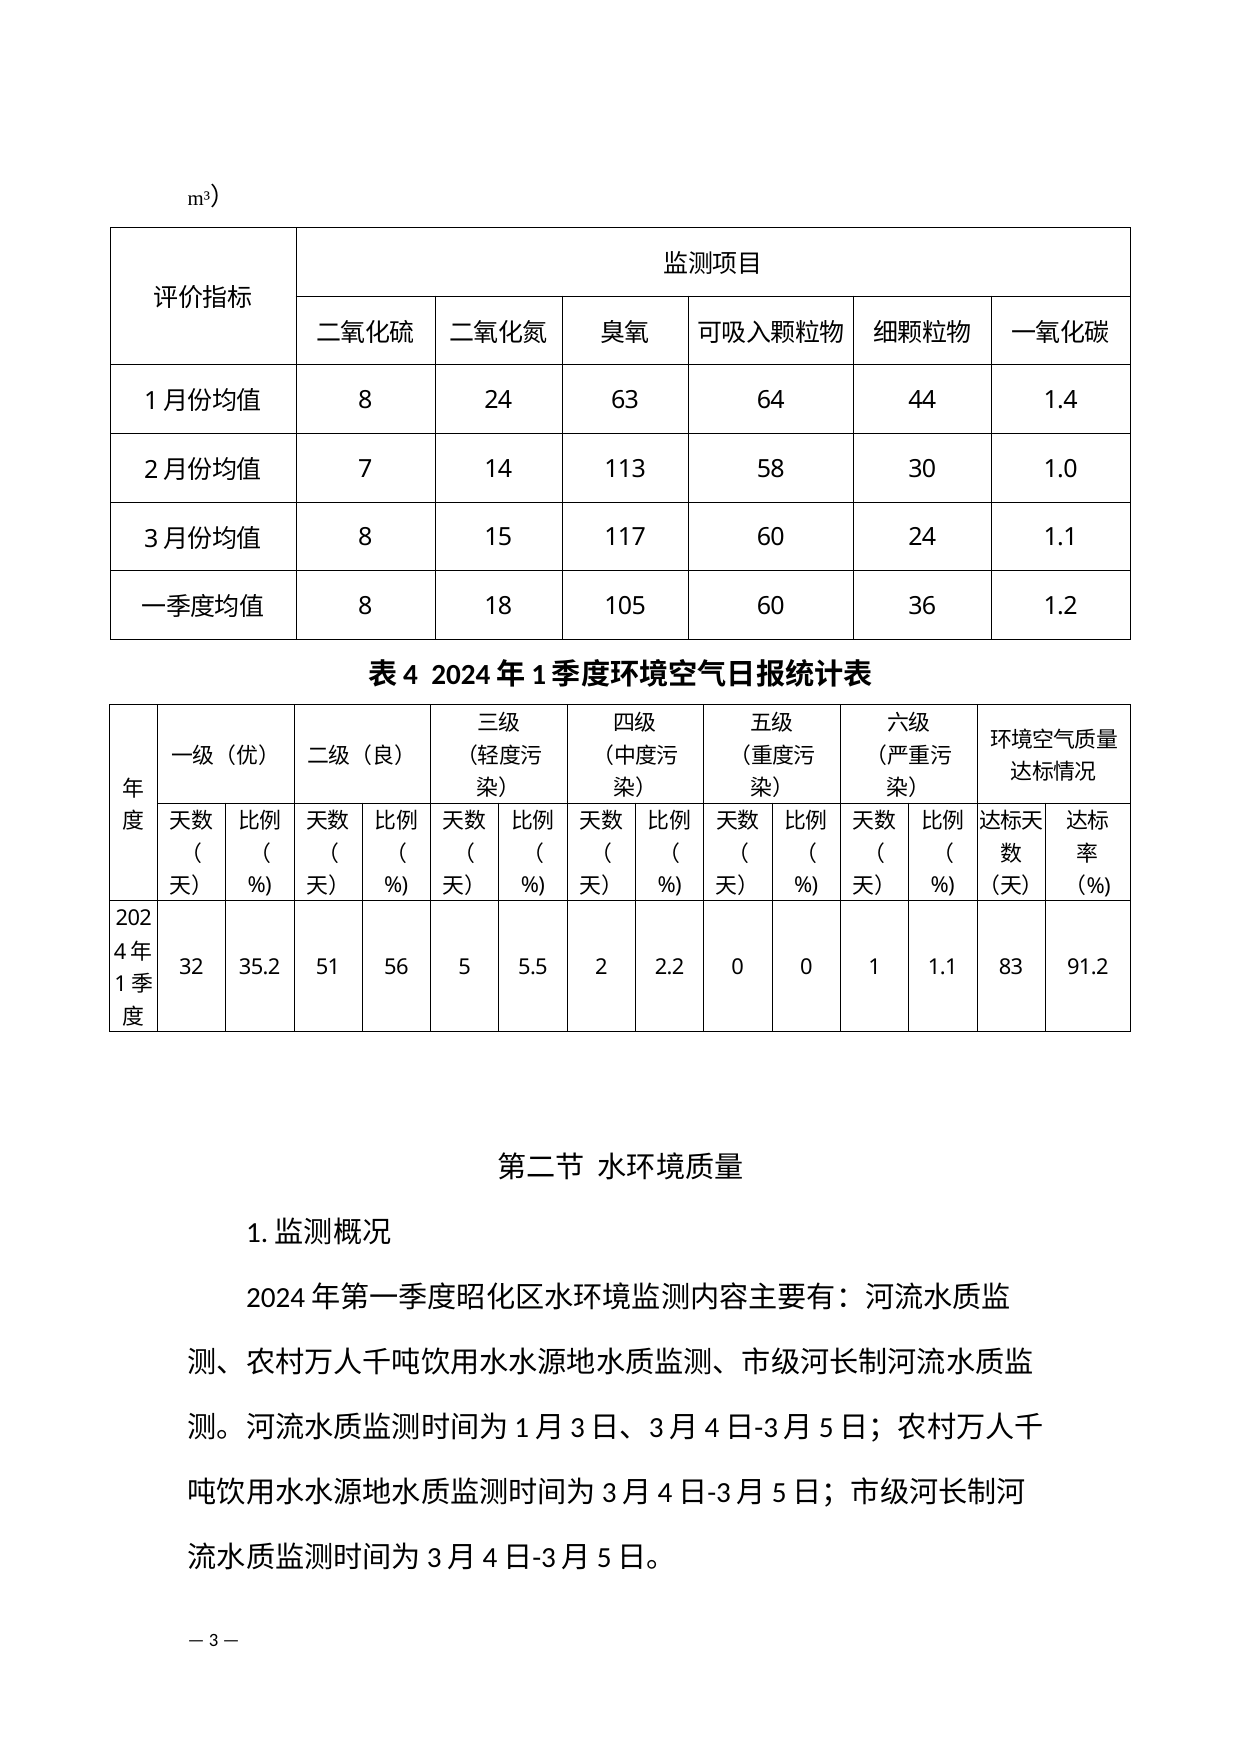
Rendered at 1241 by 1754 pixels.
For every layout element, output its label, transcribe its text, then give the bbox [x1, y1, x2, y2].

table_cell 7 [297, 434, 435, 502]
table_cell 1.1 [909, 901, 977, 1031]
table_cell 3月份均值 [111, 503, 296, 570]
table_cell 8 [297, 365, 435, 433]
table_cell 一氧化碳 [992, 297, 1130, 364]
table_cell 达标率（%) [1046, 804, 1130, 900]
table_cell 1.1 [992, 503, 1130, 570]
table_cell 二氧化硫 [297, 297, 435, 364]
table_cell 1.0 [992, 434, 1130, 502]
table_cell 8 [297, 503, 435, 570]
table_header 评价指标 [111, 228, 296, 364]
table_cell 比例（%) [909, 804, 977, 900]
table_cell 8 [297, 571, 435, 639]
table_cell 比例（%) [499, 804, 567, 900]
table_cell 可吸入颗粒物 [689, 297, 853, 364]
table_header 监测项目 [297, 228, 1130, 296]
table_cell 1.4 [992, 365, 1130, 433]
table_cell 天数（天） [295, 804, 362, 900]
table_cell 60 [689, 503, 853, 570]
table_cell 63 [563, 365, 688, 433]
table_cell 二氧化氮 [436, 297, 562, 364]
table_cell 117 [563, 503, 688, 570]
table_cell 83 [978, 901, 1045, 1031]
table_cell 44 [854, 365, 991, 433]
table_cell 5 [431, 901, 498, 1031]
table_cell 56 [363, 901, 430, 1031]
table_cell 15 [436, 503, 562, 570]
table_cell 58 [689, 434, 853, 502]
table_header 三级 （轻度污染） [431, 705, 567, 802]
table_cell 比例（%) [226, 804, 294, 900]
table_header 六级 （严重污染） [841, 705, 977, 802]
table_cell 60 [689, 571, 853, 639]
text （单位：ug/m³,CO:mg/m³） [187, 162, 1053, 227]
table_cell 2月份均值 [111, 434, 296, 502]
table_cell 18 [436, 571, 562, 639]
table_header 年度 [110, 705, 157, 900]
table_cell 91.2 [1046, 901, 1130, 1031]
table_cell 5.5 [499, 901, 567, 1031]
table_cell 天数（天） [704, 804, 772, 900]
table_cell 2 [568, 901, 635, 1031]
table_cell 臭氧 [563, 297, 688, 364]
table_cell 35.2 [226, 901, 294, 1031]
table_cell 比例（%) [773, 804, 840, 900]
table_cell 14 [436, 434, 562, 502]
table_cell 51 [295, 901, 362, 1031]
table_header 二级（良） [295, 705, 430, 802]
table_cell 105 [563, 571, 688, 639]
table_header 环境空气质量达标情况 [978, 705, 1130, 802]
table_cell 1.2 [992, 571, 1130, 639]
table_cell 细颗粒物 [854, 297, 991, 364]
table_cell 天数（天） [431, 804, 498, 900]
table_cell 113 [563, 434, 688, 502]
table_cell 0 [704, 901, 772, 1031]
table_cell 32 [158, 901, 225, 1031]
table_cell 一季度均值 [111, 571, 296, 639]
table_cell 30 [854, 434, 991, 502]
table_cell 天数（天） [158, 804, 225, 900]
table_cell 1月份均值 [111, 365, 296, 433]
table_header 一级（优） [158, 705, 294, 802]
table_header 五级 （重度污染） [704, 705, 840, 802]
table_cell 2024年1季度 [110, 901, 157, 1031]
table_cell 比例（%) [363, 804, 430, 900]
table_cell 36 [854, 571, 991, 639]
table_cell 64 [689, 365, 853, 433]
table_cell 24 [436, 365, 562, 433]
table_cell 1 [841, 901, 908, 1031]
table_cell 24 [854, 503, 991, 570]
text 表4 2024年1季度环境空气日报统计表 [187, 640, 1053, 704]
table_header 四级 （中度污染） [568, 705, 703, 802]
table_cell 0 [773, 901, 840, 1031]
table_cell 达标天数（天） [978, 804, 1045, 900]
table_cell 比例（%) [636, 804, 703, 900]
table_cell 天数（天） [568, 804, 635, 900]
table_cell 2.2 [636, 901, 703, 1031]
table_cell 天数（天） [841, 804, 908, 900]
